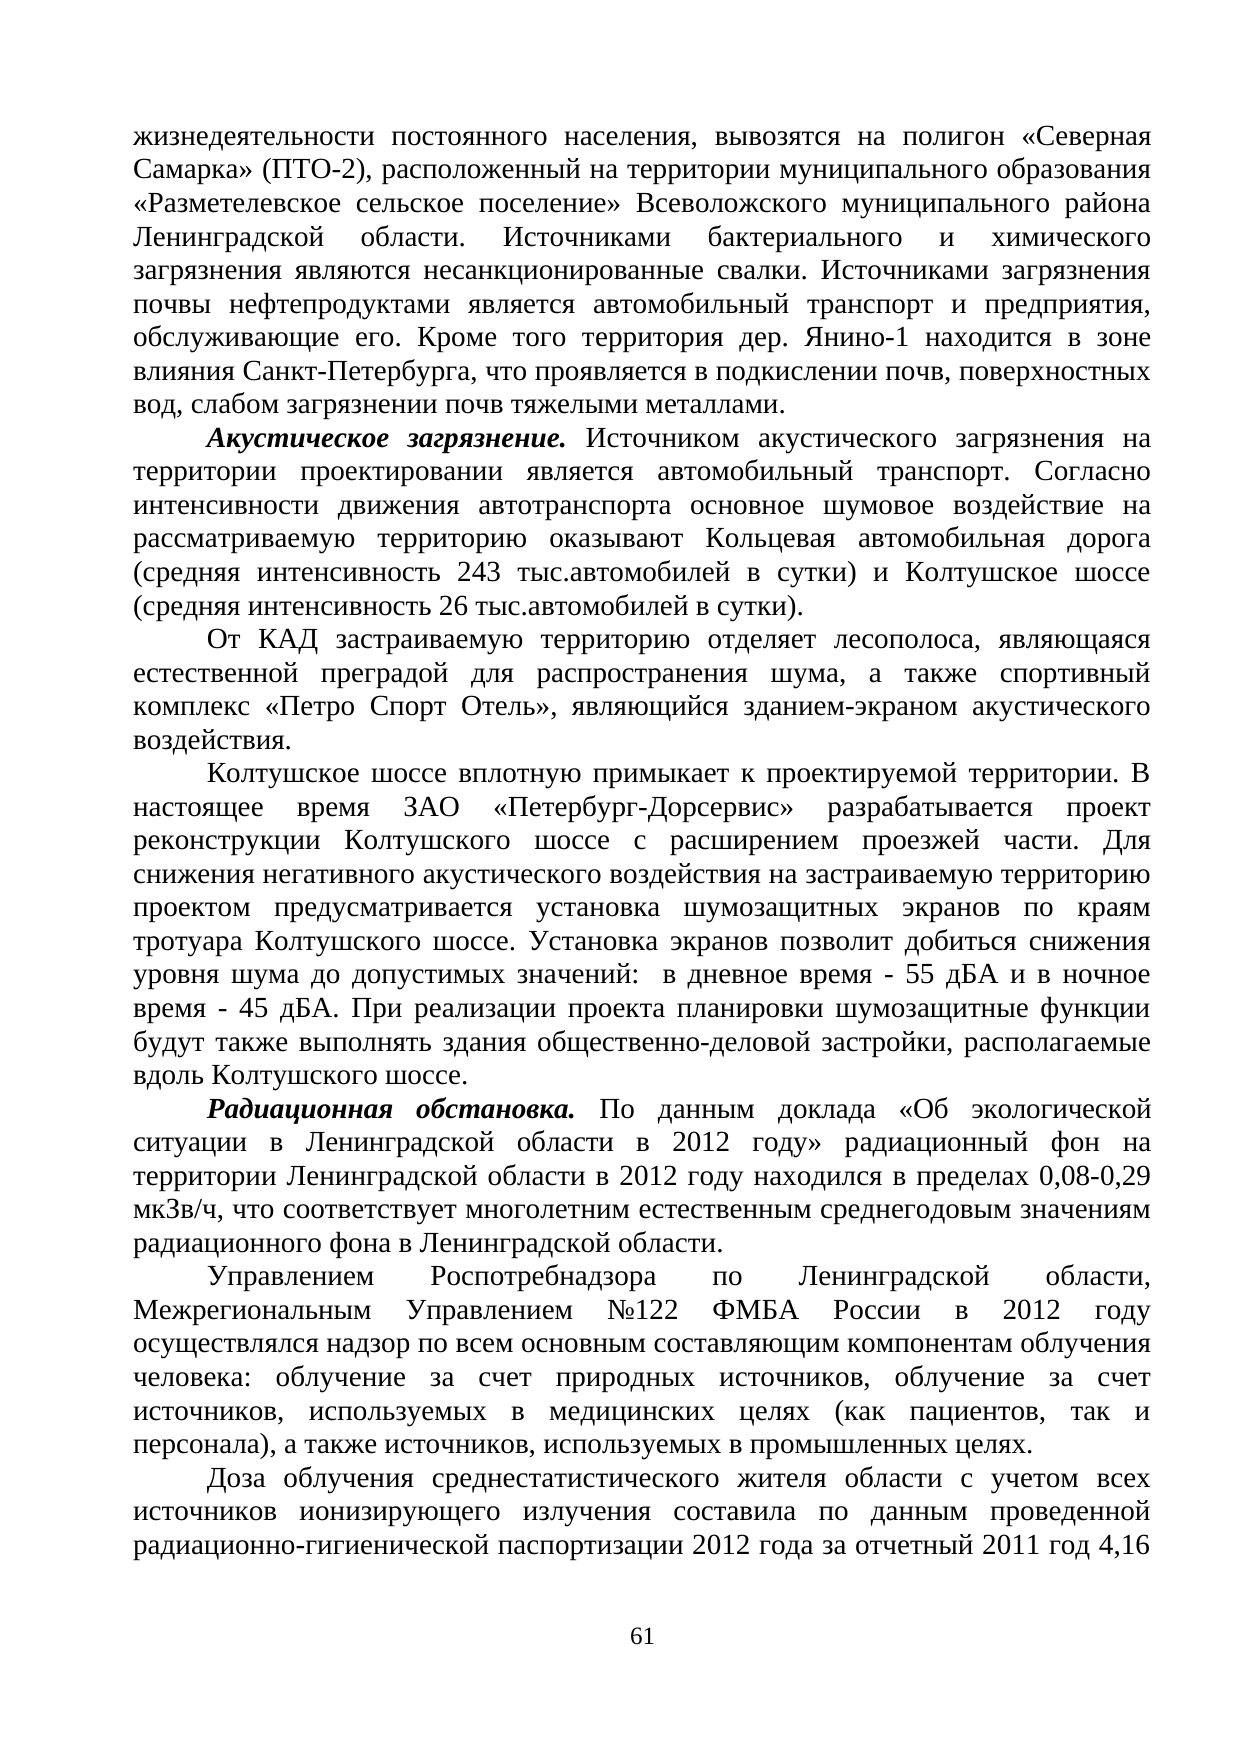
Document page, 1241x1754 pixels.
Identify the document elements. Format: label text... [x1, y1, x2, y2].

text От КАД застраиваемую территорию отделяет лесополоса, являющаяся естественной преградой для распространения шума, а также спортивный комплекс «Петро Спорт Отель», являющийся зданием-экраном акустического воздействия. [133, 621, 1152, 755]
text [133, 1460, 1152, 1560]
text Акустическое загрязнение. Источником акустического загрязнения на территории проектировании является автомобильный транспорт. Согласно интенсивности движения автотранспорта основное шумовое воздействие на рассматриваемую территорию оказывают Кольцевая автомобильная дорога (средняя интенсивность 243 тыс.автомобилей в сутки) и Колтушское шоссе (средняя интенсивность 26 тыс.автомобилей в сутки). [133, 420, 1152, 621]
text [133, 118, 1152, 420]
text Радиационная обстановка. По данным доклада «Об экологической ситуации в Ленинградской области в 2012 году» радиационный фон на территории Ленинградской области в 2012 году находился в пределах 0,08-0,29 мкЗв/ч, что соответствует многолетним естественным среднегодовым значениям радиационного фона в Ленинградской области. [133, 1091, 1152, 1258]
text Управлением Роспотребнадзора по Ленинградской области, Межрегиональным Управлением №122 ФМБА России в 2012 году осуществлялся надзор по всем основным составляющим компонентам облучения человека: облучение за счет природных источников, облучение за счет источников, используемых в медицинских целях (как пациентов, так и персонала), а также источников, используемых в промышленных целях. [133, 1258, 1152, 1460]
text Колтушское шоссе вплотную примыкает к проектируемой территории. В настоящее время ЗАО «Петербург-Дорсервис» разрабатывается проект реконструкции Колтушского шоссе с расширением проезжей части. Для снижения негативного акустического воздействия на застраиваемую территорию проектом предусматривается установка шумозащитных экранов по краям тротуара Колтушского шоссе. Установка экранов позволит добиться снижения уровня шума до допустимых значений: в дневное время - 55 дБА и в ночное время - 45 дБА. При реализации проекта планировки шумозащитные функции будут также выполнять здания общественно-деловой застройки, располагаемые вдоль Колтушского шоссе. [133, 755, 1152, 1091]
